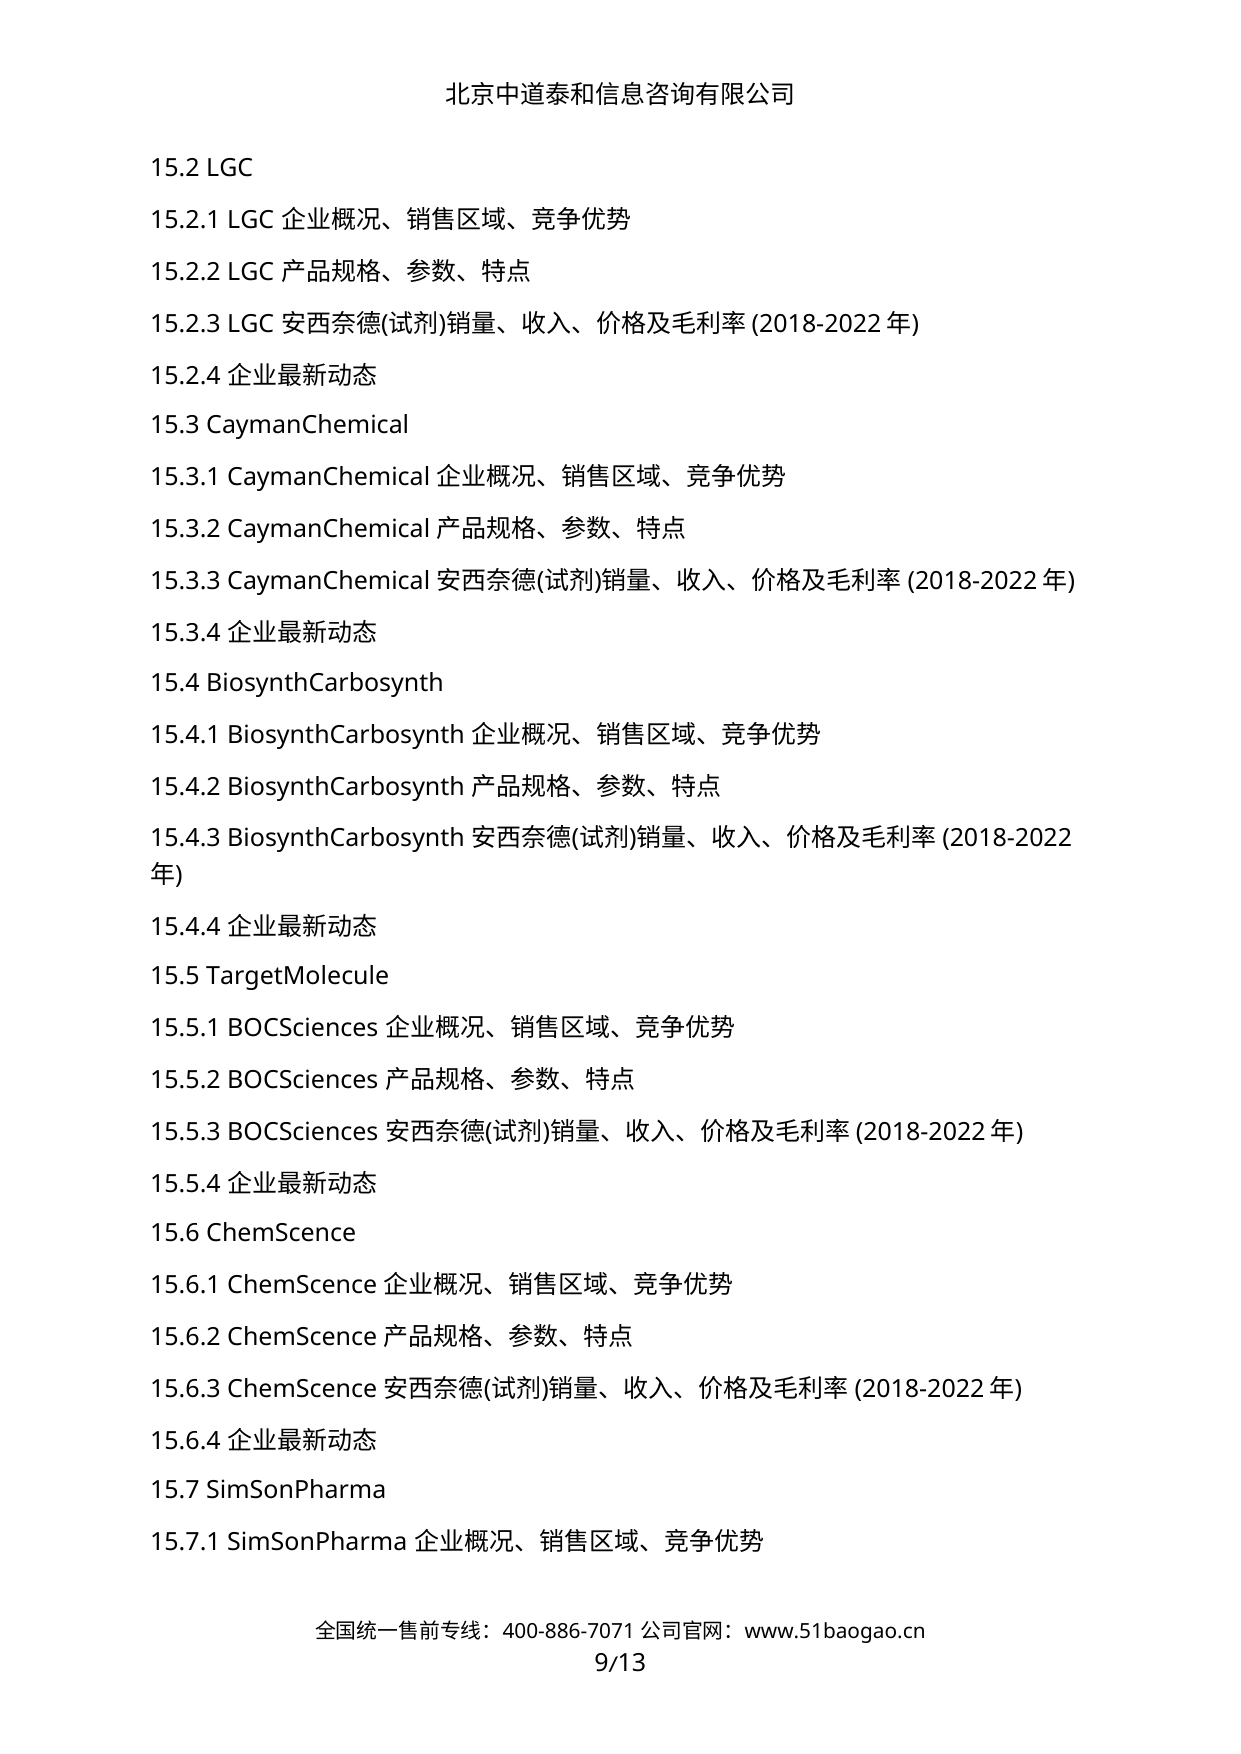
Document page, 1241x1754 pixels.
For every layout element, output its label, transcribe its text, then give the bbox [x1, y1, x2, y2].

text 15.3 CaymanChemical [150, 407, 1090, 441]
text 15.3.2 CaymanChemical 产品规格、参数、特点 [150, 509, 1090, 545]
text 15.2.4 企业最新动态 [150, 355, 1090, 392]
text 15.5 TargetMolecule [150, 958, 1090, 992]
text 15.6.4 企业最新动态 [150, 1420, 1090, 1457]
text 15.2.2 LGC 产品规格、参数、特点 [150, 252, 1090, 288]
text 15.3.4 企业最新动态 [150, 612, 1090, 649]
text 15.6.3 ChemScence 安西奈德(试剂)销量、收入、价格及毛利率 (2018-2022年) [150, 1368, 1090, 1405]
text 15.6 ChemScence [150, 1215, 1090, 1249]
text 15.4.1 BiosynthCarbosynth 企业概况、销售区域、竞争优势 [150, 714, 1090, 750]
text 15.3.1 CaymanChemical 企业概况、销售区域、竞争优势 [150, 457, 1090, 493]
text 15.5.2 BOCSciences 产品规格、参数、特点 [150, 1059, 1090, 1096]
text 15.6.2 ChemScence 产品规格、参数、特点 [150, 1317, 1090, 1353]
text 15.5.4 企业最新动态 [150, 1163, 1090, 1199]
text 15.4.2 BiosynthCarbosynth 产品规格、参数、特点 [150, 766, 1090, 802]
text 15.6.1 ChemScence 企业概况、销售区域、竞争优势 [150, 1265, 1090, 1301]
text 15.4 BiosynthCarbosynth [150, 664, 1090, 698]
text 15.5.1 BOCSciences 企业概况、销售区域、竞争优势 [150, 1007, 1090, 1044]
text 15.5.3 BOCSciences 安西奈德(试剂)销量、收入、价格及毛利率 (2018-2022年) [150, 1111, 1090, 1147]
text 15.7 SimSonPharma [150, 1472, 1090, 1506]
text 15.4.4 企业最新动态 [150, 906, 1090, 942]
text 15.3.3 CaymanChemical 安西奈德(试剂)销量、收入、价格及毛利率 (2018-2022年) [150, 561, 1090, 597]
text 15.7.1 SimSonPharma 企业概况、销售区域、竞争优势 [150, 1522, 1090, 1558]
text 15.2.1 LGC 企业概况、销售区域、竞争优势 [150, 200, 1090, 236]
text 15.2 LGC [150, 150, 1090, 184]
text 15.4.3 BiosynthCarbosynth 安西奈德(试剂)销量、收入、价格及毛利率 (2018-2022年) [150, 818, 1090, 890]
text 15.2.3 LGC 安西奈德(试剂)销量、收入、价格及毛利率 (2018-2022年) [150, 303, 1090, 340]
